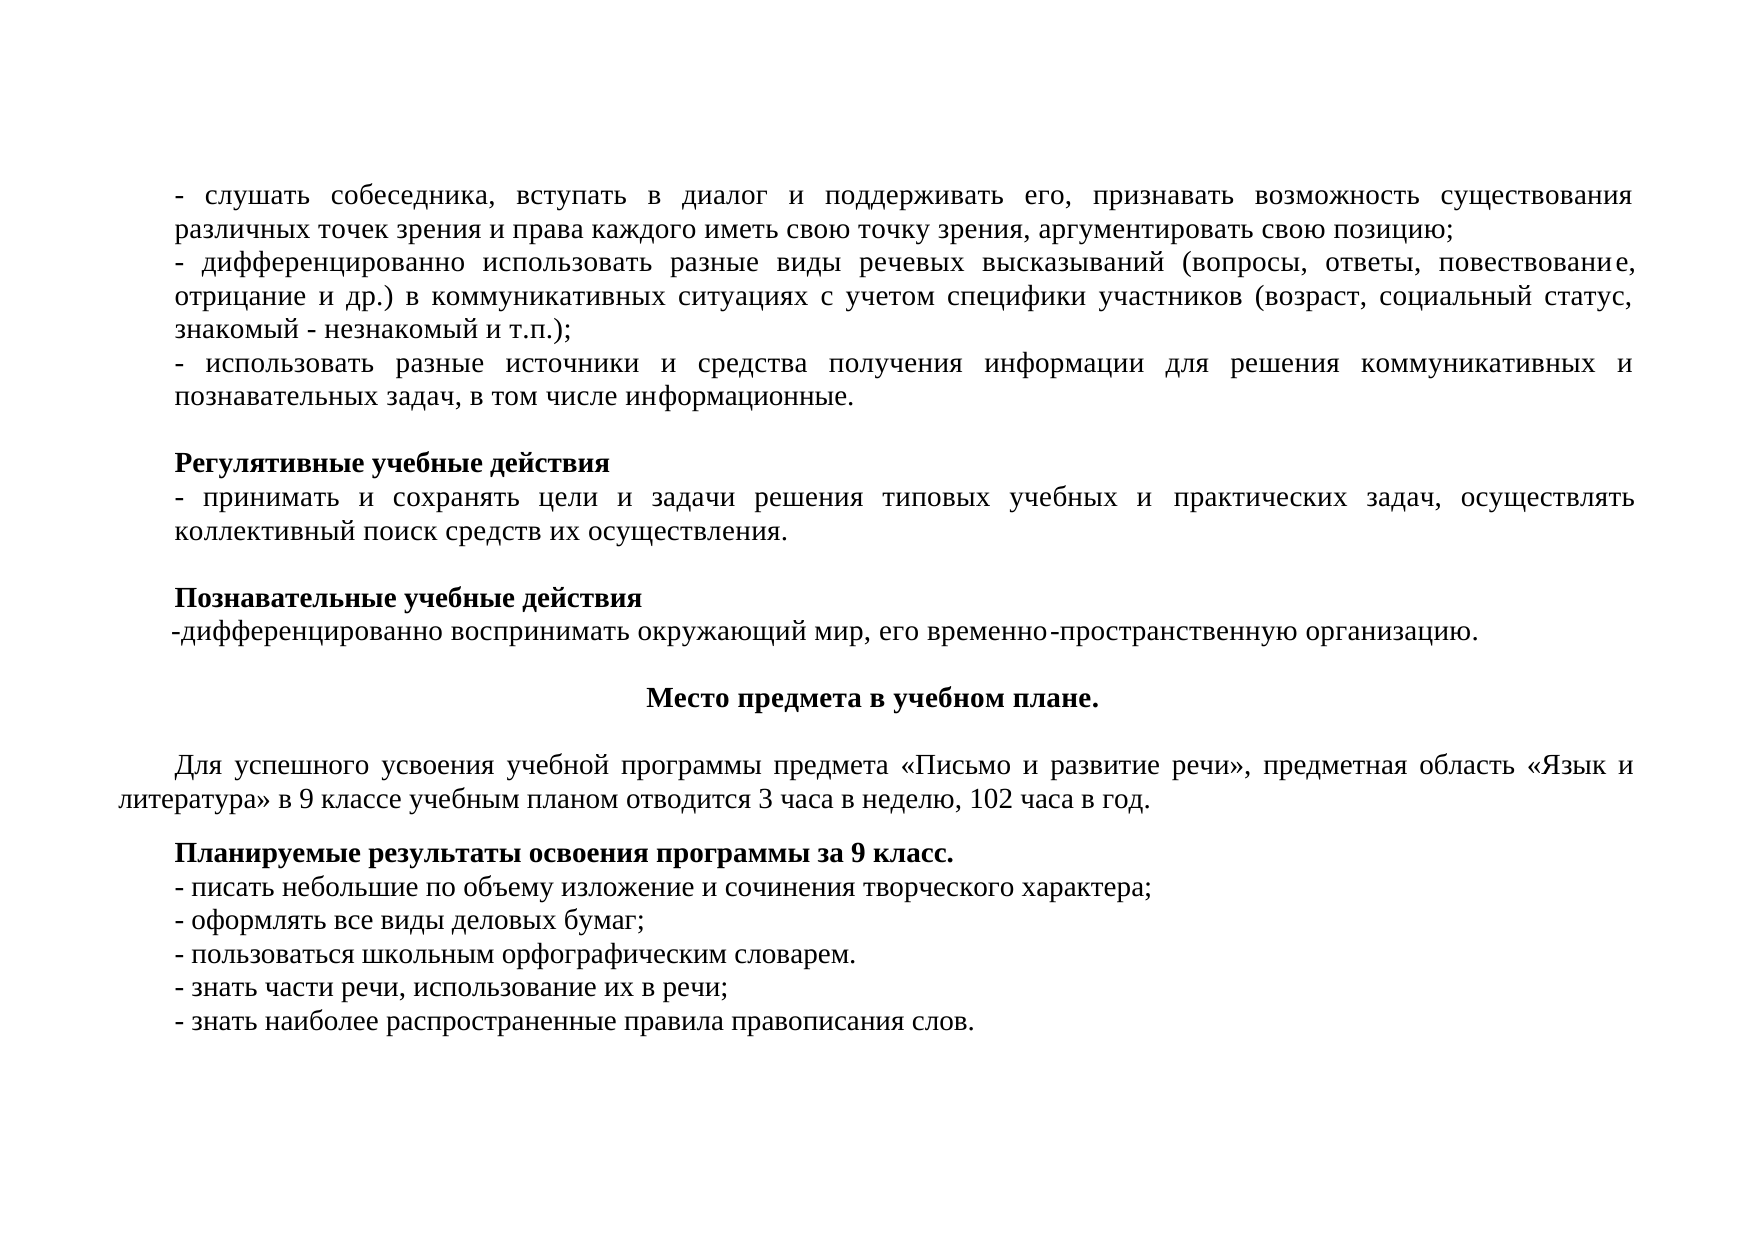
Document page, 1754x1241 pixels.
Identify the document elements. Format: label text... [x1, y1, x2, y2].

text -дифференцированно воспринимать окружающий мир, его временно-пространственную организацию. [118, 613, 1627, 647]
text - дифференцированно использовать разные виды речевых высказываний (вопросы, ответы, повествование, отрицание и др.) в коммуникативных ситуациях с учетом специфики участников (возраст, социальный статус, знакомый - незнакомый и т.п.); [174, 244, 1636, 345]
text - принимать и сохранять цели и задачи решения типовых учебных и практических задач, осуществлять коллективный поиск средств их осуществления. [174, 479, 1636, 546]
text Познавательные учебные действия [118, 580, 1636, 613]
text Место предмета в учебном плане. [118, 680, 1627, 714]
text - слушать собеседника, вступать в диалог и поддерживать его, признавать возможность существования различных точек зрения и права каждого иметь свою точку зрения, аргументировать свою позицию; [174, 177, 1636, 244]
text - знать части речи, использование их в речи; [118, 969, 1636, 1003]
text Регулятивные учебные действия [118, 446, 1636, 479]
text Для успешного усвоения учебной программы предмета «Письмо и развитие речи», предметная область «Язык и литература» в 9 классе учебным планом отводится 3 часа в неделю, 102 часа в год. [118, 747, 1636, 814]
text - пользоваться школьным орфографическим словарем. [118, 936, 1636, 969]
text Планируемые результаты освоения программы за 9 класс. [118, 835, 1636, 869]
text - использовать разные источники и средства получения информации для решения коммуникативных и познавательных задач, в том числе информационные. [174, 345, 1636, 412]
text - знать наиболее распространенные правила правописания слов. [118, 1003, 1636, 1037]
text - оформлять все виды деловых бумаг; [118, 902, 1636, 936]
text - писать небольшие по объему изложение и сочинения творческого характера; [118, 869, 1636, 902]
